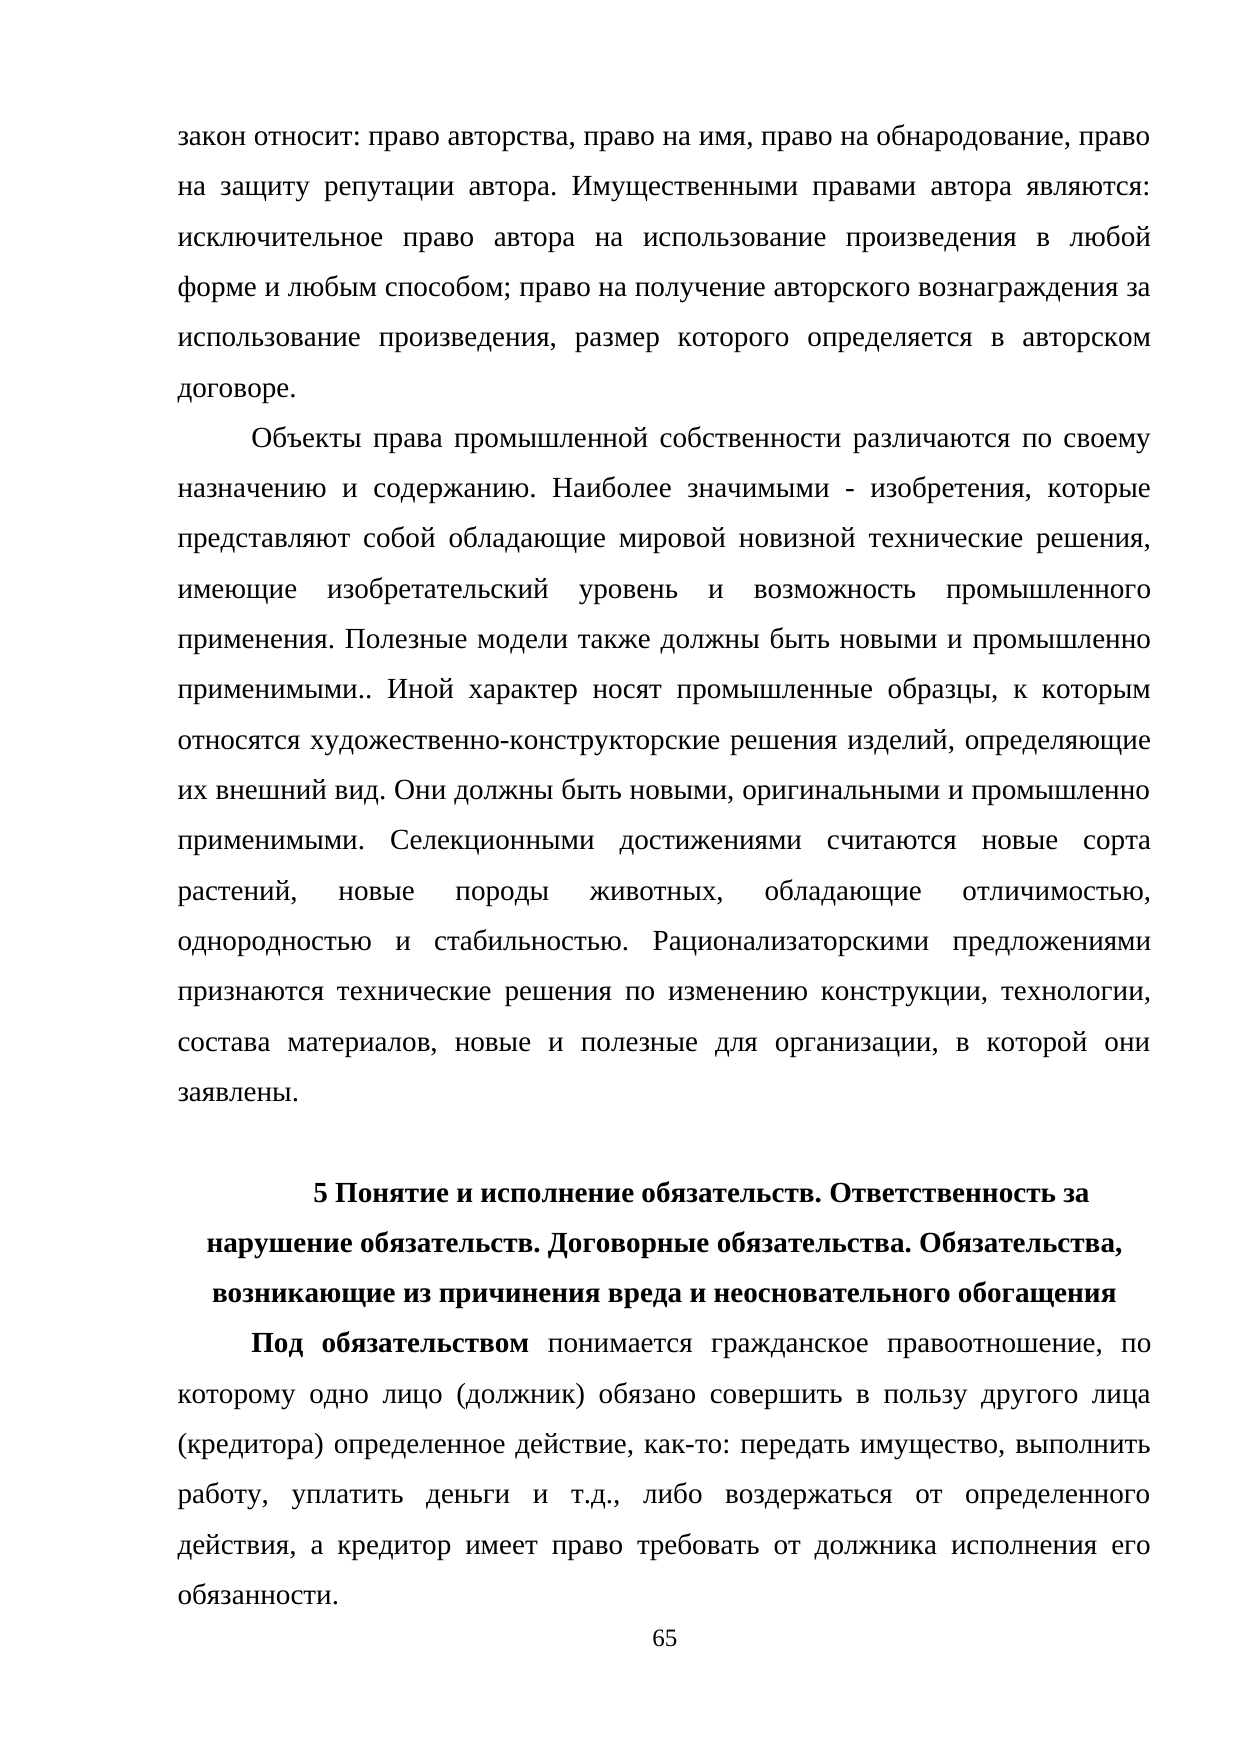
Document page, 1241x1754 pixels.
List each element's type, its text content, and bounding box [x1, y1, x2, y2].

text Объекты права промышленной собственности различаются по своему назначению и содержанию. Наиболее значимыми - изобретения, которые представляют собой обладающие мировой новизной технические решения, имеющие изобретательский уровень и возможность промышленного применения. Полезные модели также должны быть новыми и промышленно применимыми.. Иной характер носят промышленные образцы, к которым относятся художественно-конструкторские решения изделий, определяющие их внешний вид. Они должны быть новыми, оригинальными и промышленно применимыми. Селекционными достижениями считаются новые сорта растений, новые породы животных, обладающие отличимостью, однородностью и стабильностью. Рационализаторскими предложениями признаются технические решения по изменению конструкции, технологии, состава материалов, новые и полезные для организации, в которой они заявлены. [177, 420, 1152, 1108]
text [177, 118, 1152, 403]
text Под обязательством понимается гражданское правоотношение, по которому одно лицо (должник) обязано совершить в пользу другого лица (кредитора) определенное действие, как-то: передать имущество, выполнить работу, уплатить деньги и т.д., либо воздержаться от определенного действия, а кредитор имеет право требовать от должника исполнения его обязанности. [177, 1326, 1152, 1611]
text 5 Понятие и исполнение обязательств. Ответственность за нарушение обязательств. Договорные обязательства. Обязательства, возникающие из причинения вреда и неосновательного обогащения [177, 1175, 1152, 1309]
